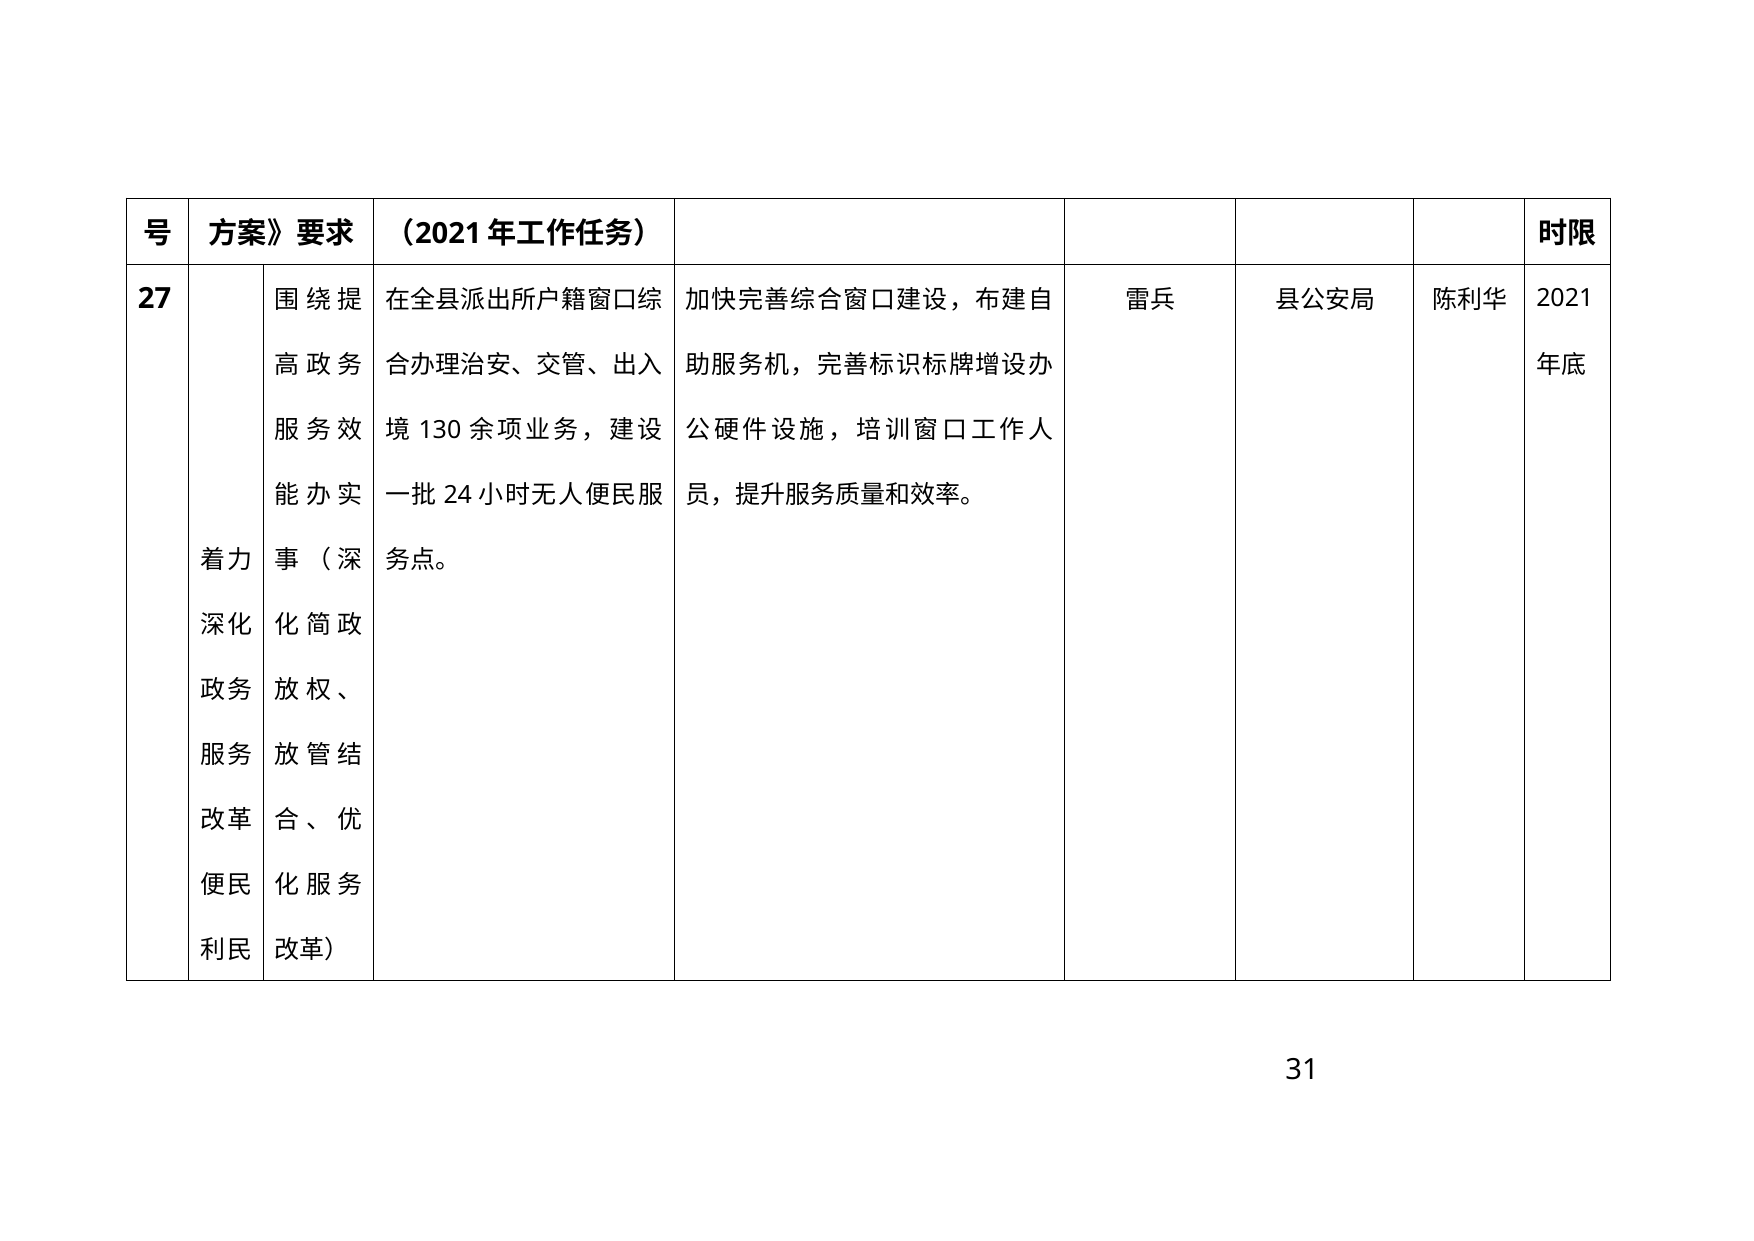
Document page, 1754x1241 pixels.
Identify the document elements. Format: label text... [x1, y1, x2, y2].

table_header 市上《工作方案》要求 [189, 199, 373, 264]
table_cell 围绕提高政务服务效能办实事（深化简政放权、放管结合、优化服务改革） [264, 265, 373, 980]
table_header 序号 [127, 199, 188, 264]
table_header 牵头县领导 [1065, 199, 1235, 264]
table_header 责任单位 [1236, 199, 1413, 264]
table_cell 2021年底 [1525, 265, 1610, 980]
table_header 县级重点民生项目（2021年工作任务） [374, 199, 674, 264]
table_cell 县公安局 [1236, 265, 1413, 980]
table_cell 陈利华 [1414, 265, 1524, 980]
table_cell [189, 265, 263, 980]
table_cell 加快完善综合窗口建设，布建自助服务机，完善标识标牌增设办公硬件设施，培训窗口工作人员，提升服务质量和效率。 [675, 265, 1064, 980]
table_header 工作举措 [675, 199, 1064, 264]
table_header 完成时限 [1525, 199, 1610, 264]
table_cell 雷兵 [1065, 265, 1235, 980]
table_header 责任人 [1414, 199, 1524, 264]
table_cell 27 [127, 265, 188, 980]
table_cell 在全县派出所户籍窗口综合办理治安、交管、出入境130余项业务，建设一批24小时无人便民服务点。 [374, 265, 674, 980]
